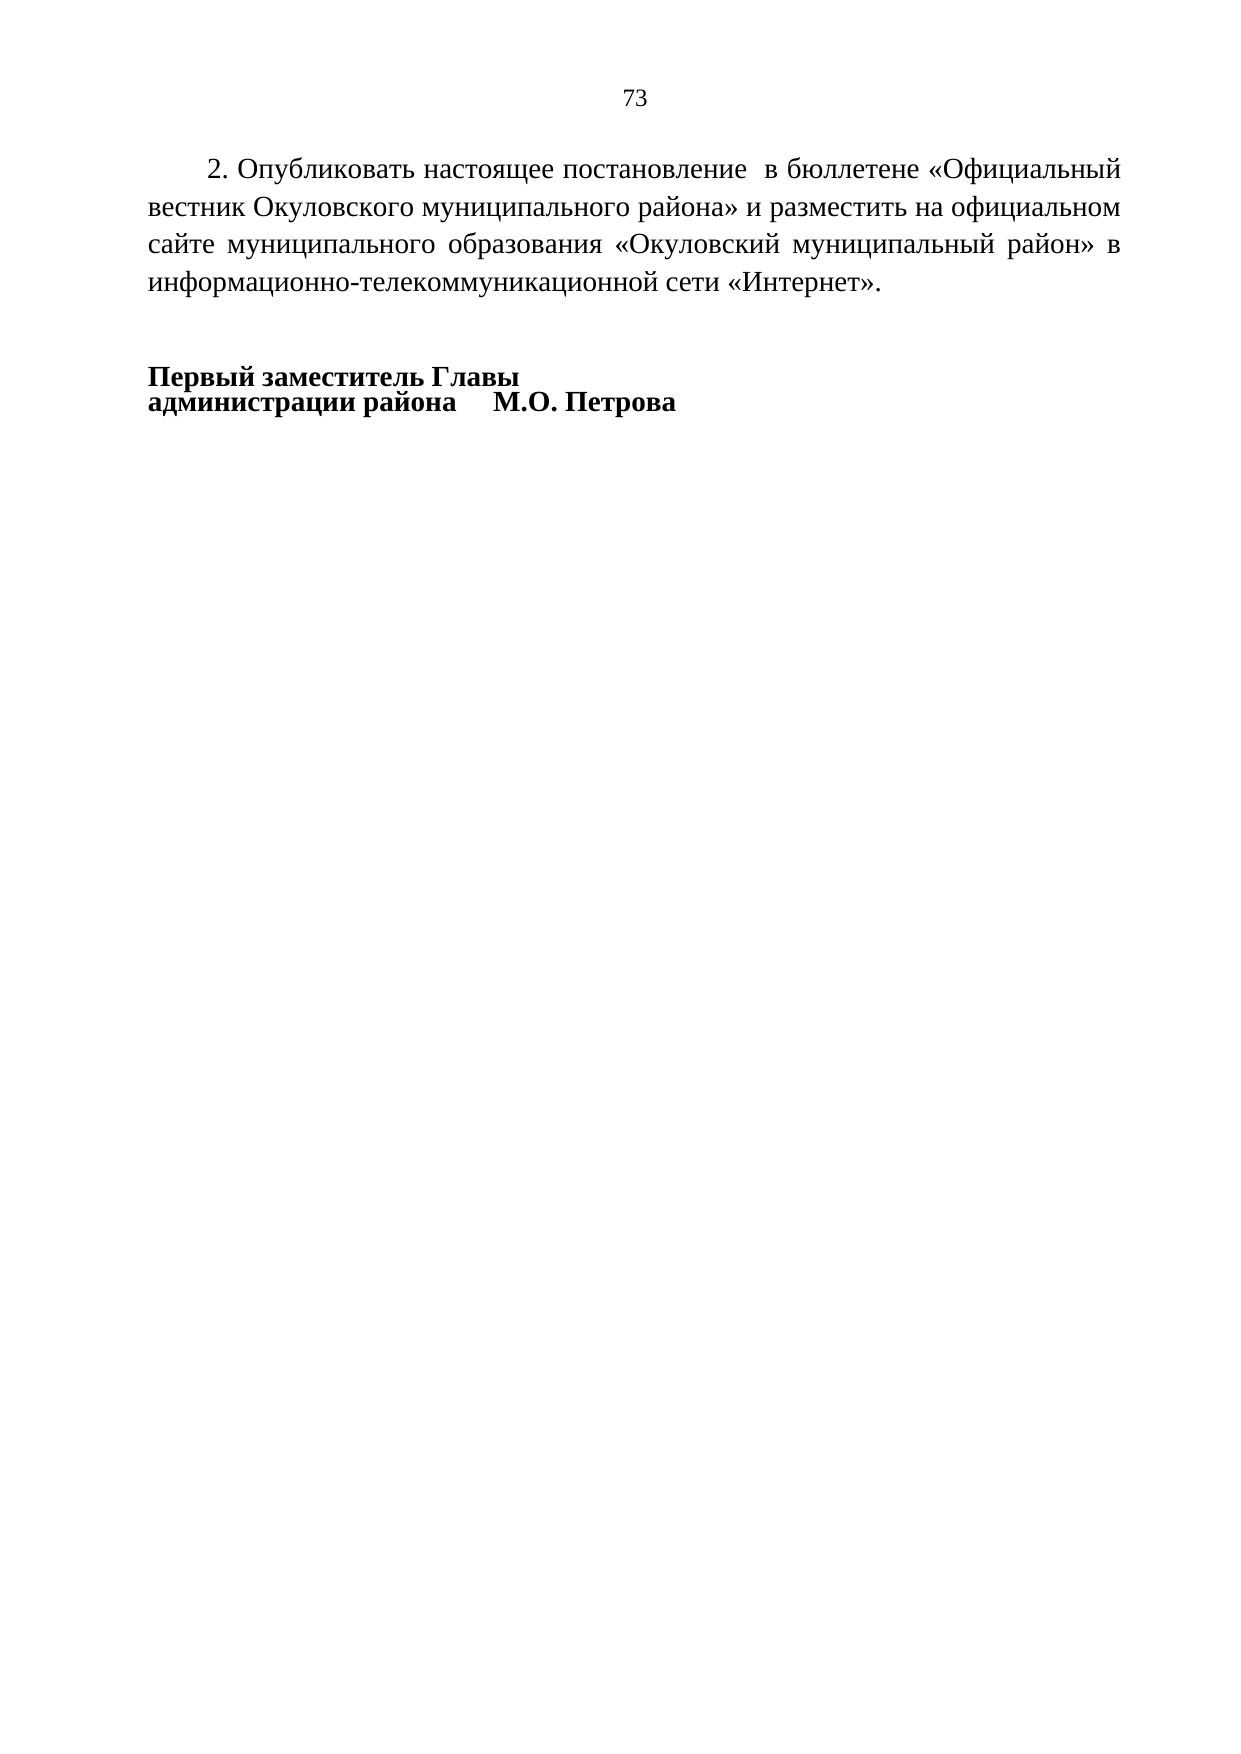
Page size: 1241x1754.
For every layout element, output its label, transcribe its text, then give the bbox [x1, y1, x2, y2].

text Первый заместитель Главы [148, 366, 1122, 391]
text 2. Опубликовать настоящее постановление в бюллетене «Официальный вестник Окуловского муниципального района» и разместить на официальном сайте муниципального образования «Окуловский муниципальный район» в информационно-телекоммуникационной сети «Интернет». [148, 149, 1122, 299]
text администрации района М.О. Петрова [148, 391, 1122, 416]
